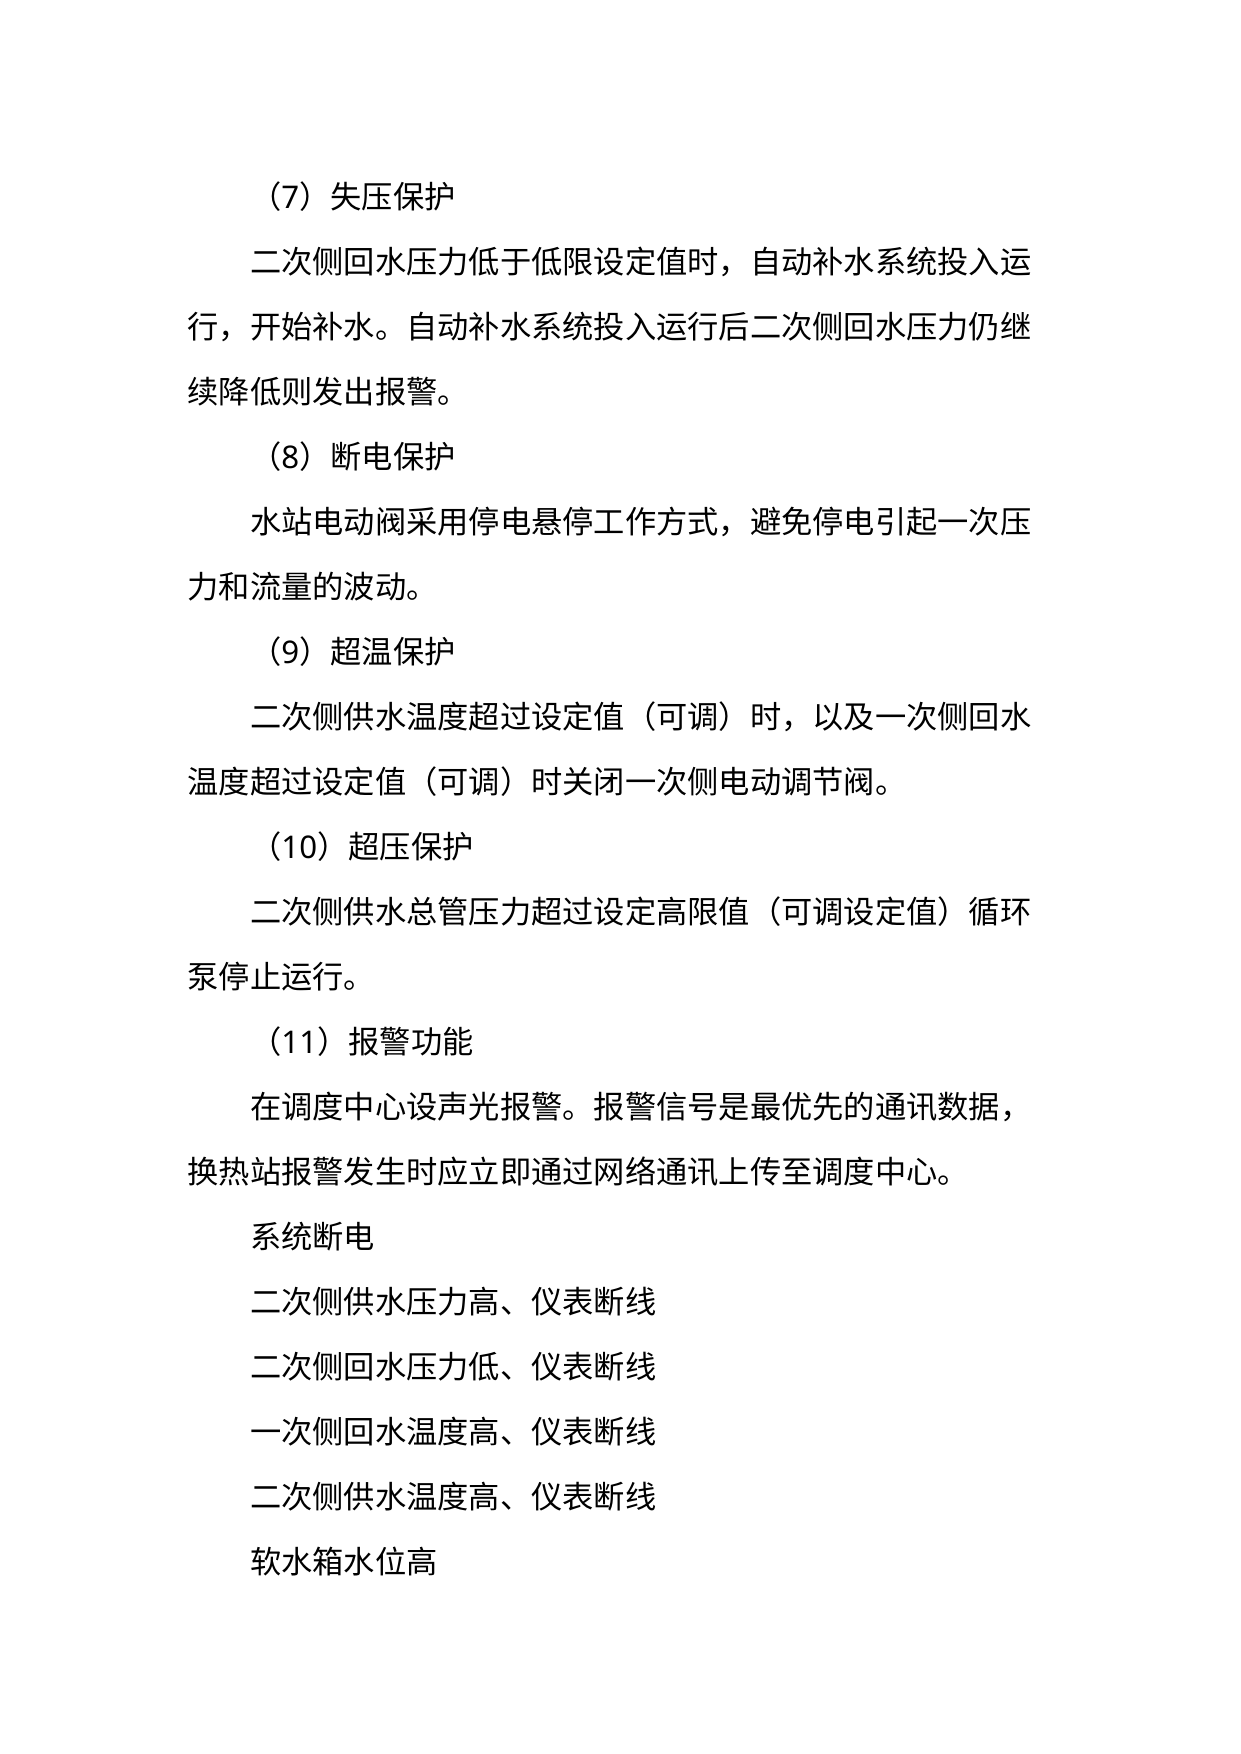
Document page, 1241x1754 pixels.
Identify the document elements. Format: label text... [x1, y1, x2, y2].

text 系统断电 [187, 1202, 1053, 1267]
text 软水箱水位高 [187, 1527, 1053, 1592]
text 水站电动阀采用停电悬停工作方式，避免停电引起一次压力和流量的波动。 [187, 487, 1053, 617]
text 二次侧供水温度超过设定值（可调）时，以及一次侧回水温度超过设定值（可调）时关闭一次侧电动调节阀。 [187, 682, 1053, 812]
text （9）超温保护 [187, 617, 1053, 682]
text 一次侧回水温度高、仪表断线 [187, 1397, 1053, 1462]
text 二次侧供水压力高、仪表断线 [187, 1267, 1053, 1332]
text （7）失压保护 [187, 162, 1053, 227]
text 二次侧回水压力低于低限设定值时，自动补水系统投入运行，开始补水。自动补水系统投入运行后二次侧回水压力仍继续降低则发出报警。 [187, 227, 1053, 422]
text 二次侧回水压力低、仪表断线 [187, 1332, 1053, 1397]
text （11）报警功能 [187, 1007, 1053, 1072]
text （10）超压保护 [187, 812, 1053, 877]
text 二次侧供水温度高、仪表断线 [187, 1462, 1053, 1527]
text （8）断电保护 [187, 422, 1053, 487]
text 在调度中心设声光报警。报警信号是最优先的通讯数据，换热站报警发生时应立即通过网络通讯上传至调度中心。 [187, 1072, 1053, 1202]
text 二次侧供水总管压力超过设定高限值（可调设定值）循环泵停止运行。 [187, 877, 1053, 1007]
